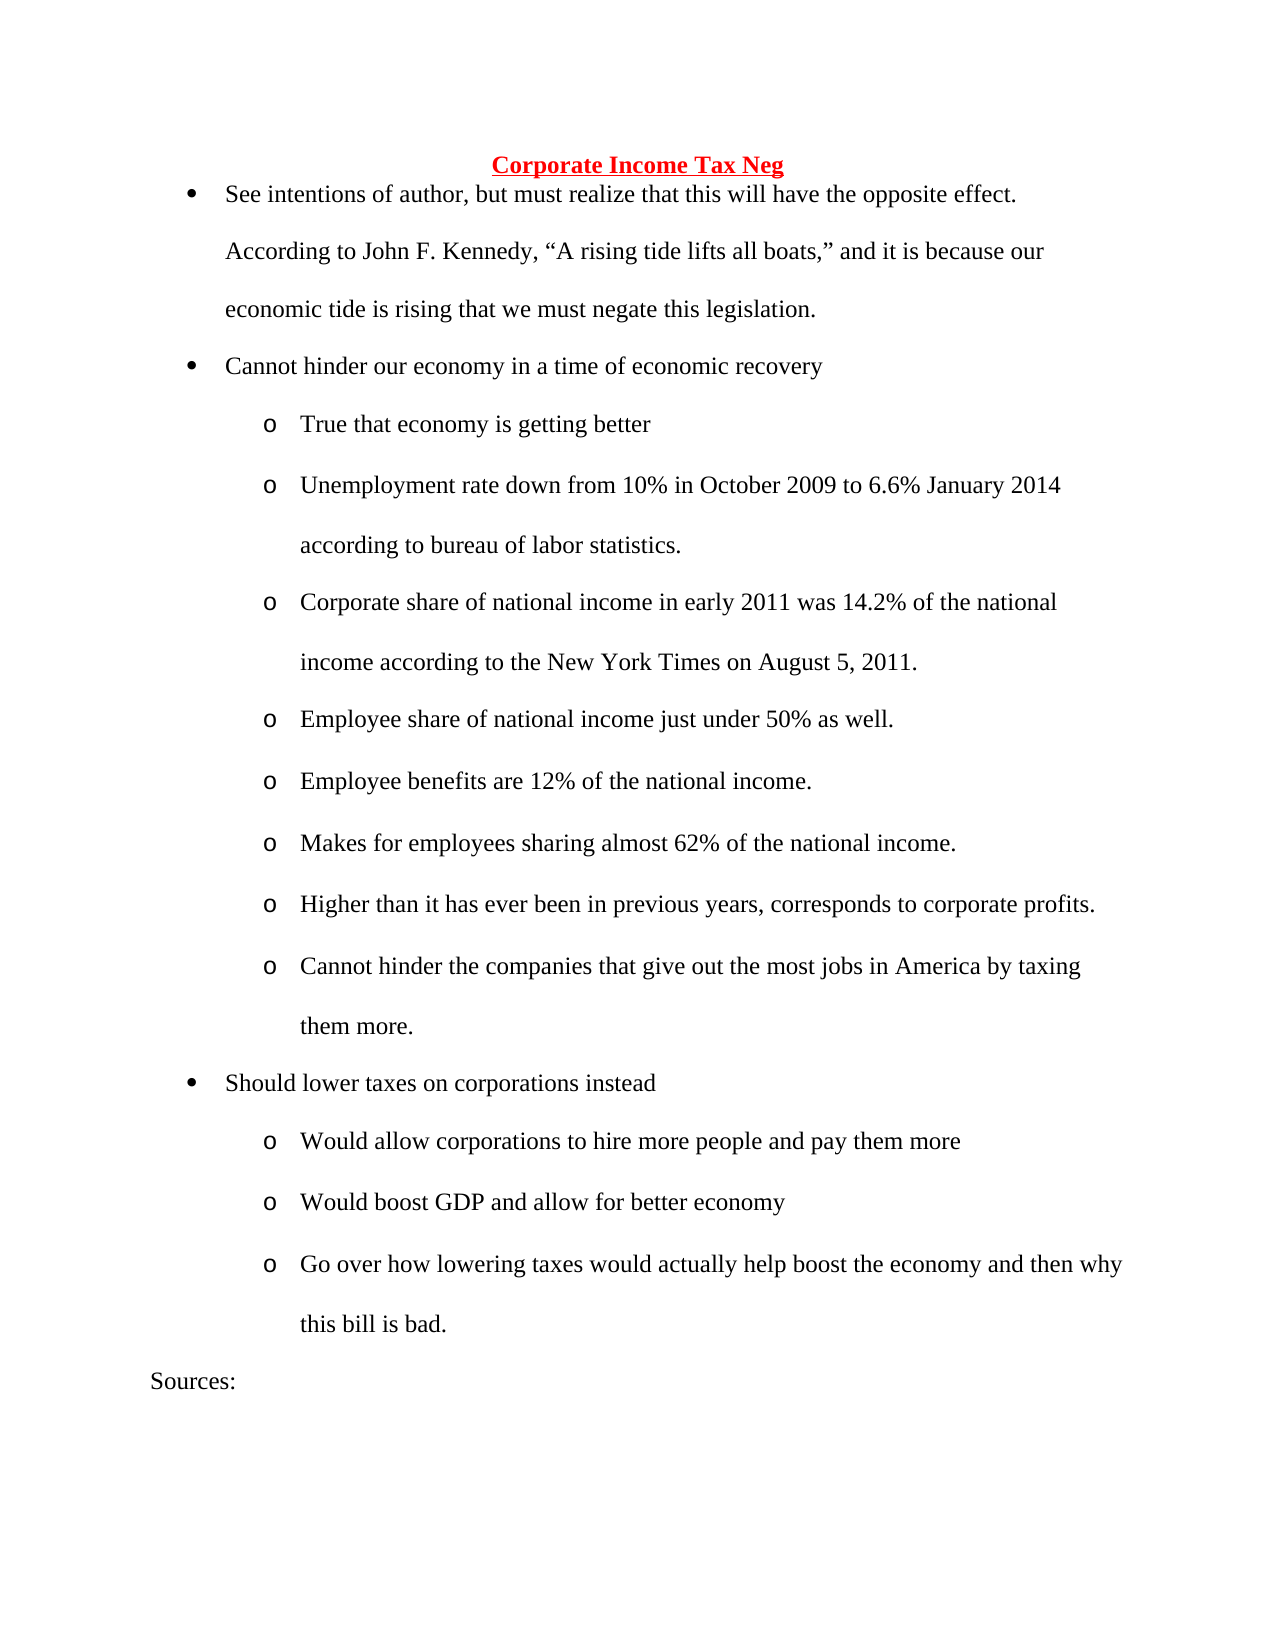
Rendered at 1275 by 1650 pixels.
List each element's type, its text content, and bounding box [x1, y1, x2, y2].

list Cannot hinder the companies that give out the most jobs in America by taxing them more. [262, 951, 1125, 1039]
list Should lower taxes on corporations instead [187, 1068, 1125, 1097]
list See intentions of author, but must realize that this will have the opposite effect. According to John F. Kennedy, “A rising tide lifts all boats,” and it is because our economic tide is rising that we must negate this legislation. [187, 179, 1125, 322]
list Employee share of national income just under 50% as well. [262, 704, 1125, 735]
list Corporate share of national income in early 2011 was 14.2% of the national income according to the New York Times on August 5, 2011. [262, 587, 1125, 676]
text Sources: [150, 1366, 1125, 1395]
list Makes for employees sharing almost 62% of the national income. [262, 828, 1125, 859]
list Would boost GDP and allow for better economy [262, 1187, 1125, 1218]
list Higher than it has ever been in previous years, corresponds to corporate profits. [262, 889, 1125, 920]
list Unemployment rate down from 10% in October 2009 to 6.6% January 2014 according to bureau of labor statistics. [262, 470, 1125, 559]
list Cannot hinder our economy in a time of economic recovery [187, 351, 1125, 380]
list Go over how lowering taxes would actually help boost the economy and then why this bill is bad. [262, 1249, 1125, 1337]
list Employee benefits are 12% of the national income. [262, 766, 1125, 797]
text Corporate Income Tax Neg [150, 150, 1125, 179]
list Would allow corporations to hire more people and pay them more [262, 1126, 1125, 1157]
list True that economy is getting better [262, 409, 1125, 439]
